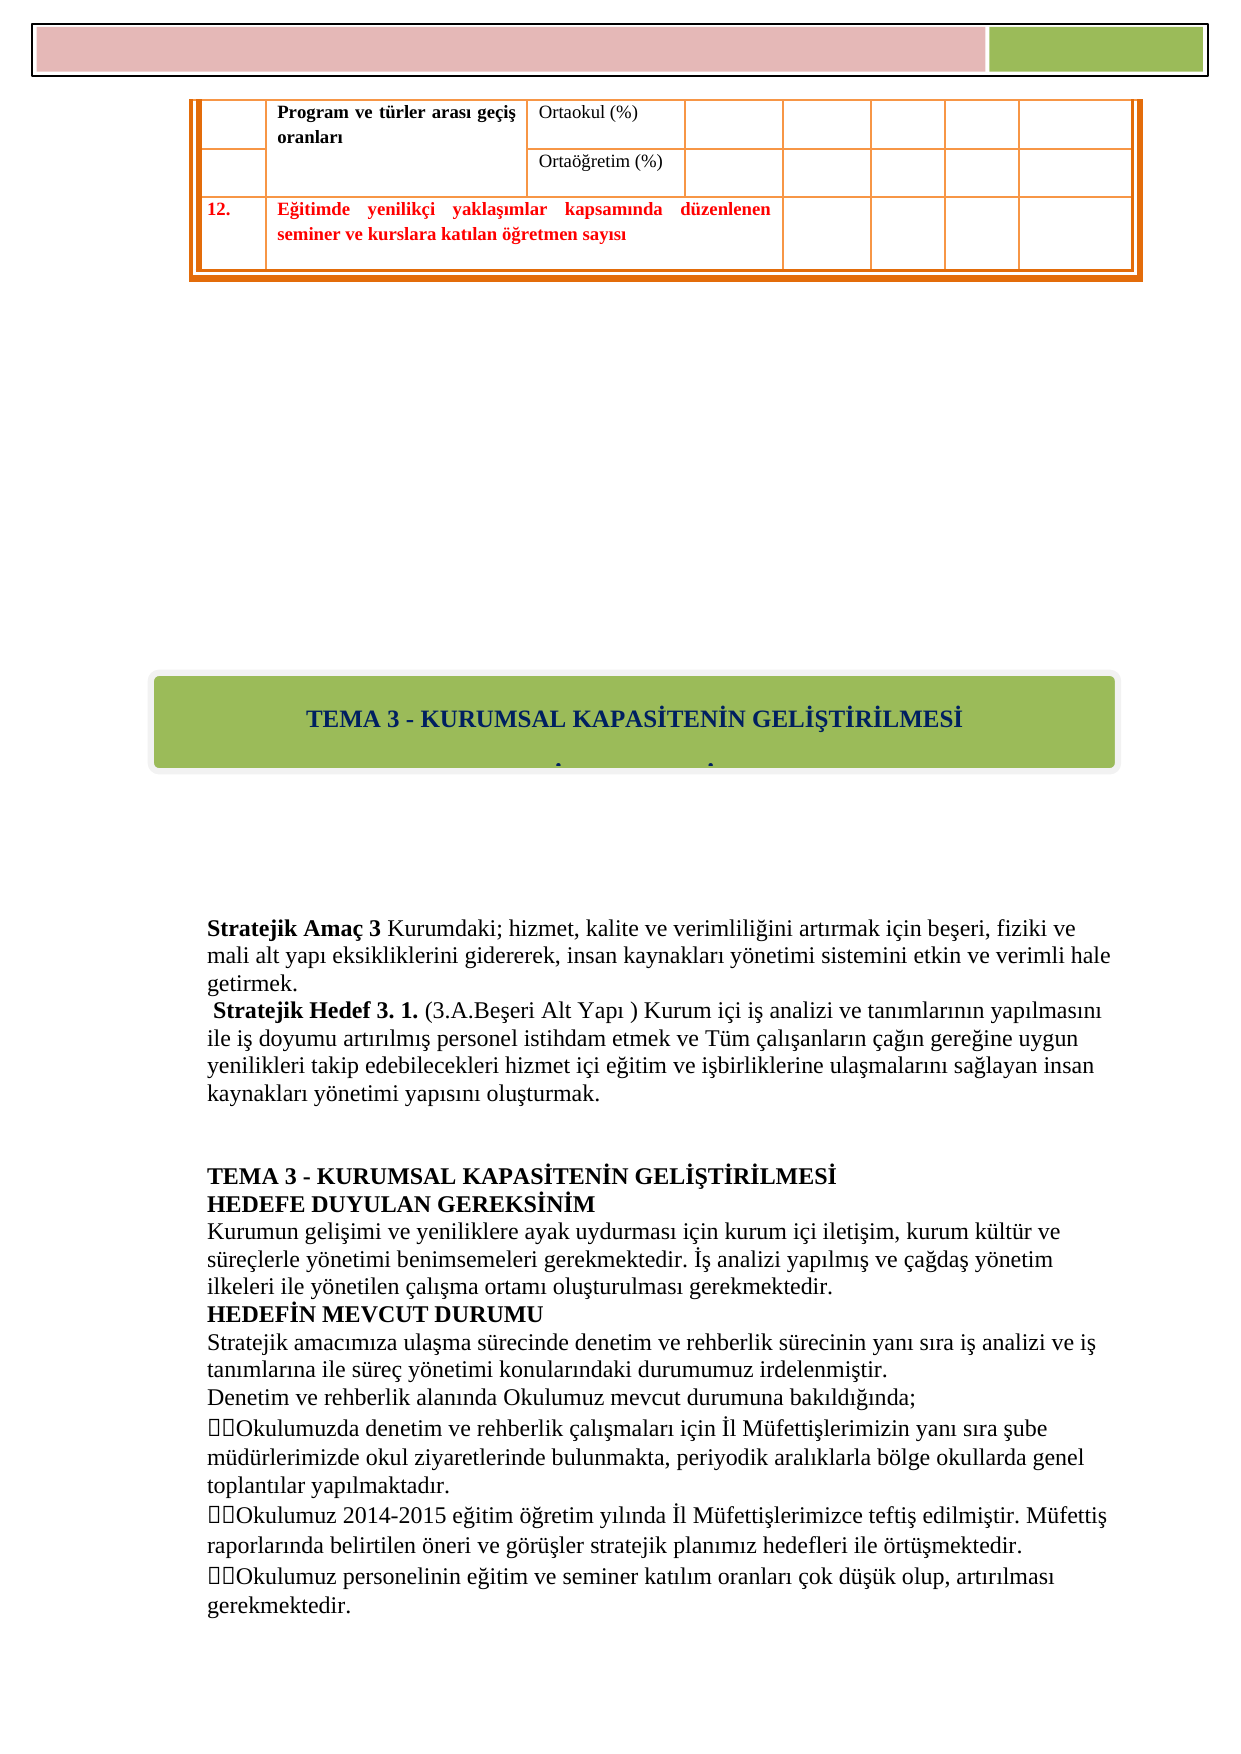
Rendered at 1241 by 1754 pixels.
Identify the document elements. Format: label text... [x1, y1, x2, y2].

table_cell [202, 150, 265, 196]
text HEDEFİN MEVCUT DURUMU [207, 1300, 1122, 1328]
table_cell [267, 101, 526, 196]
text Okulumuz personelinin eğitim ve seminer katılım oranları çok düşük olup, artırılması gerekmektedir. [207, 1558, 1122, 1619]
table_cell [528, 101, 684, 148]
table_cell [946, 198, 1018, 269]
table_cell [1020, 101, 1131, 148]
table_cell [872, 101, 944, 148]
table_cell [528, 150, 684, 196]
text Okulumuzda denetim ve rehberlik çalışmaları için İl Müfettişlerimizin yanı sıra şube müdürlerimizde okul ziyaretlerinde bulunmakta, periyodik aralıklarla bölge okullarda genel toplantılar yapılmaktadır. [207, 1410, 1122, 1498]
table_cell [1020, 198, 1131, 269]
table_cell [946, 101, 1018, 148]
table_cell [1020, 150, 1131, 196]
text Stratejik Hedef 3. 1. (3.A.Beşeri Alt Yapı ) Kurum içi iş analizi ve tanımlarının yapılmasını ile iş doyumu artırılmış personel istihdam etmek ve Tüm çalışanların çağın gereğine uygun yenilikleri takip edebilecekleri hizmet içi eğitim ve işbirliklerine ulaşmalarını sağlayan insan kaynakları yönetimi yapısını oluşturmak. [207, 996, 1122, 1107]
text Kurumun gelişimi ve yeniliklere ayak uydurması için kurum içi iletişim, kurum kültür ve süreçlerle yönetimi benimsemeleri gerekmektedir. İş analizi yapılmış ve çağdaş yönetim ilkeleri ile yönetilen çalışma ortamı oluşturulması gerekmektedir. [207, 1217, 1122, 1300]
text Okulumuz 2014-2015 eğitim öğretim yılında İl Müfettişlerimizce teftiş edilmiştir. Müfettiş raporlarında belirtilen öneri ve görüşler stratejik planımız hedefleri ile örtüşmektedir. [207, 1498, 1122, 1558]
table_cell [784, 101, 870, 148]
text HEDEFE DUYULAN GEREKSİNİM [207, 1189, 1122, 1217]
text Denetim ve rehberlik alanında Okulumuz mevcut durumuna bakıldığında; [207, 1383, 1122, 1410]
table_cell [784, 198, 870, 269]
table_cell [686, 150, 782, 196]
text Stratejik amacımıza ulaşma sürecinde denetim ve rehberlik sürecinin yanı sıra iş analizi ve iş tanımlarına ile süreç yönetimi konularındaki durumumuz irdelenmiştir. [207, 1328, 1122, 1383]
text Stratejik Amaç 3 Kurumdaki; hizmet, kalite ve verimliliğini artırmak için beşeri, fiziki ve mali alt yapı eksikliklerini gidererek, insan kaynakları yönetimi sistemini etkin ve verimli hale getirmek. [207, 913, 1122, 996]
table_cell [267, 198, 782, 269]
text TEMA 3 - KURUMSAL KAPASİTENİN GELİŞTİRİLMESİ [207, 1162, 1122, 1189]
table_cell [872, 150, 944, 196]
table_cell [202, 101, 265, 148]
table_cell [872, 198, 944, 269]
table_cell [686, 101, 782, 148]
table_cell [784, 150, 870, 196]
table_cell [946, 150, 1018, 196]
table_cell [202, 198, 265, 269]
